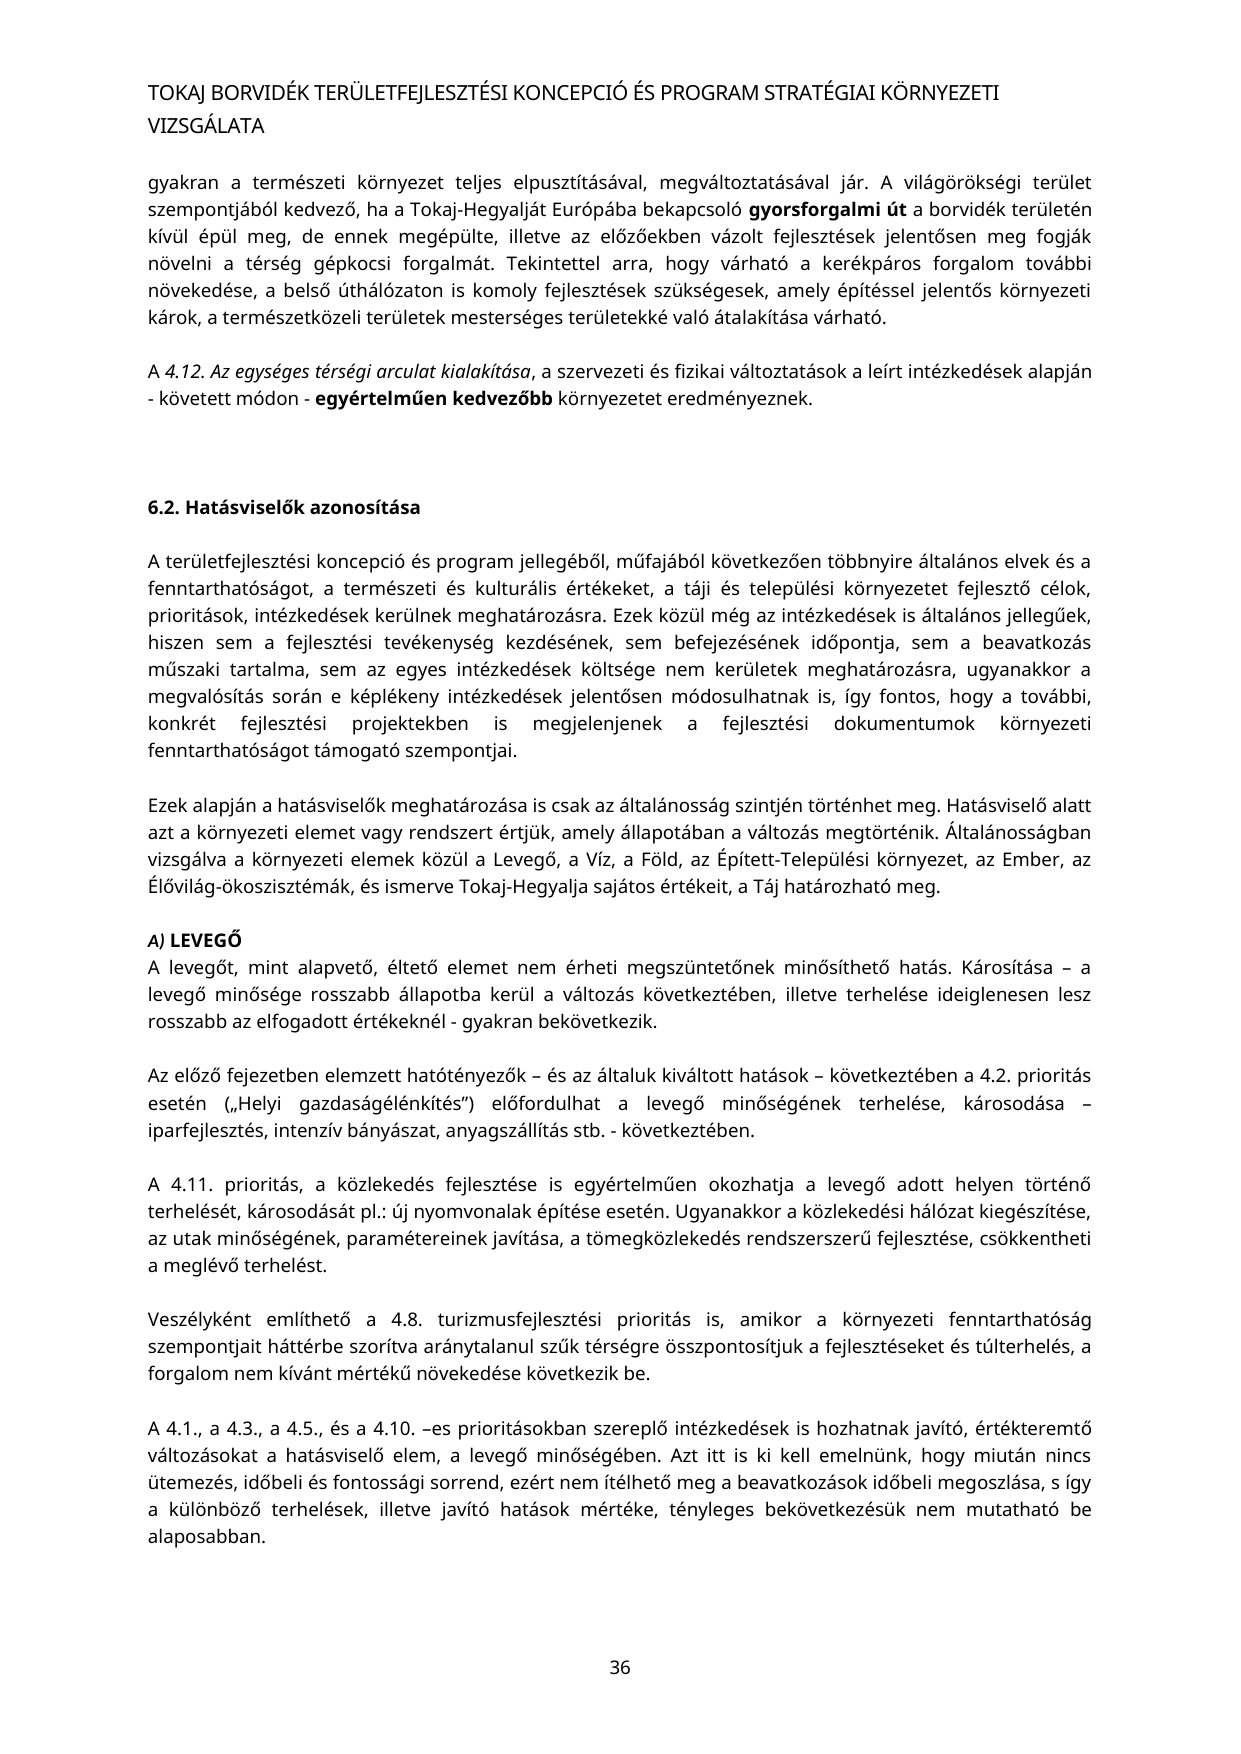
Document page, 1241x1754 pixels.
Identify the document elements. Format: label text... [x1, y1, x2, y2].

text A 4.1., a 4.3., a 4.5., és a 4.10. –es prioritásokban szereplő intézkedések is hozhatnak javító, értékteremtő változásokat a hatásviselő elem, a levegő minőségében. Azt itt is ki kell emelnünk, hogy miután nincs ütemezés, időbeli és fontossági sorrend, ezért nem ítélhető meg a beavatkozások időbeli megoszlása, s így a különböző terhelések, illetve javító hatások mértéke, tényleges bekövetkezésük nem mutatható be alaposabban. [148, 1413, 1093, 1549]
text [148, 167, 1093, 330]
subtitle Hatásviselők azonosítása [148, 492, 1093, 519]
text Az előző fejezetben elemzett hatótényezők – és az általuk kiváltott hatások – következtében a 4.2. prioritás esetén („Helyi gazdaságélénkítés”) előfordulhat a levegő minőségének terhelése, károsodása – iparfejlesztés, intenzív bányászat, anyagszállítás stb. - következtében. [148, 1061, 1093, 1142]
text A levegőt, mint alapvető, éltető elemet nem érheti megszüntetőnek minősíthető hatás. Károsítása – a levegő minősége rosszabb állapotba kerül a változás következtében, illetve terhelése ideiglenesen lesz rosszabb az elfogadott értékeknél - gyakran bekövetkezik. [148, 953, 1093, 1034]
subtitle A) LEVEGŐ [148, 926, 1093, 953]
text A 4.12. Az egységes térségi arculat kialakítása, a szervezeti és fizikai változtatások a leírt intézkedések alapján - követett módon - egyértelműen kedvezőbb környezetet eredményeznek. [148, 357, 1093, 411]
text Veszélyként említhető a 4.8. turizmusfejlesztési prioritás is, amikor a környezeti fenntarthatóság szempontjait háttérbe szorítva aránytalanul szűk térségre összpontosítjuk a fejlesztéseket és túlterhelés, a forgalom nem kívánt mértékű növekedése következik be. [148, 1305, 1093, 1386]
text A 4.11. prioritás, a közlekedés fejlesztése is egyértelműen okozhatja a levegő adott helyen történő terhelését, károsodását pl.: új nyomvonalak építése esetén. Ugyanakkor a közlekedési hálózat kiegészítése, az utak minőségének, paramétereinek javítása, a tömegközlekedés rendszerszerű fejlesztése, csökkentheti a meglévő terhelést. [148, 1169, 1093, 1278]
text Ezek alapján a hatásviselők meghatározása is csak az általánosság szintjén történhet meg. Hatásviselő alatt azt a környezeti elemet vagy rendszert értjük, amely állapotában a változás megtörténik. Általánosságban vizsgálva a környezeti elemek közül a Levegő, a Víz, a Föld, az Épített-Települési környezet, az Ember, az Élővilág-ökoszisztémák, és ismerve Tokaj-Hegyalja sajátos értékeit, a Táj határozható meg. [148, 790, 1093, 899]
text A területfejlesztési koncepció és program jellegéből, műfajából következően többnyire általános elvek és a fenntarthatóságot, a természeti és kulturális értékeket, a táji és települési környezetet fejlesztő célok, prioritások, intézkedések kerülnek meghatározásra. Ezek közül még az intézkedések is általános jellegűek, hiszen sem a fejlesztési tevékenység kezdésének, sem befejezésének időpontja, sem a beavatkozás műszaki tartalma, sem az egyes intézkedések költsége nem kerületek meghatározásra, ugyanakkor a megvalósítás során e képlékeny intézkedések jelentősen módosulhatnak is, így fontos, hogy a további, konkrét fejlesztési projektekben is megjelenjenek a fejlesztési dokumentumok környezeti fenntarthatóságot támogató szempontjai. [148, 547, 1093, 763]
